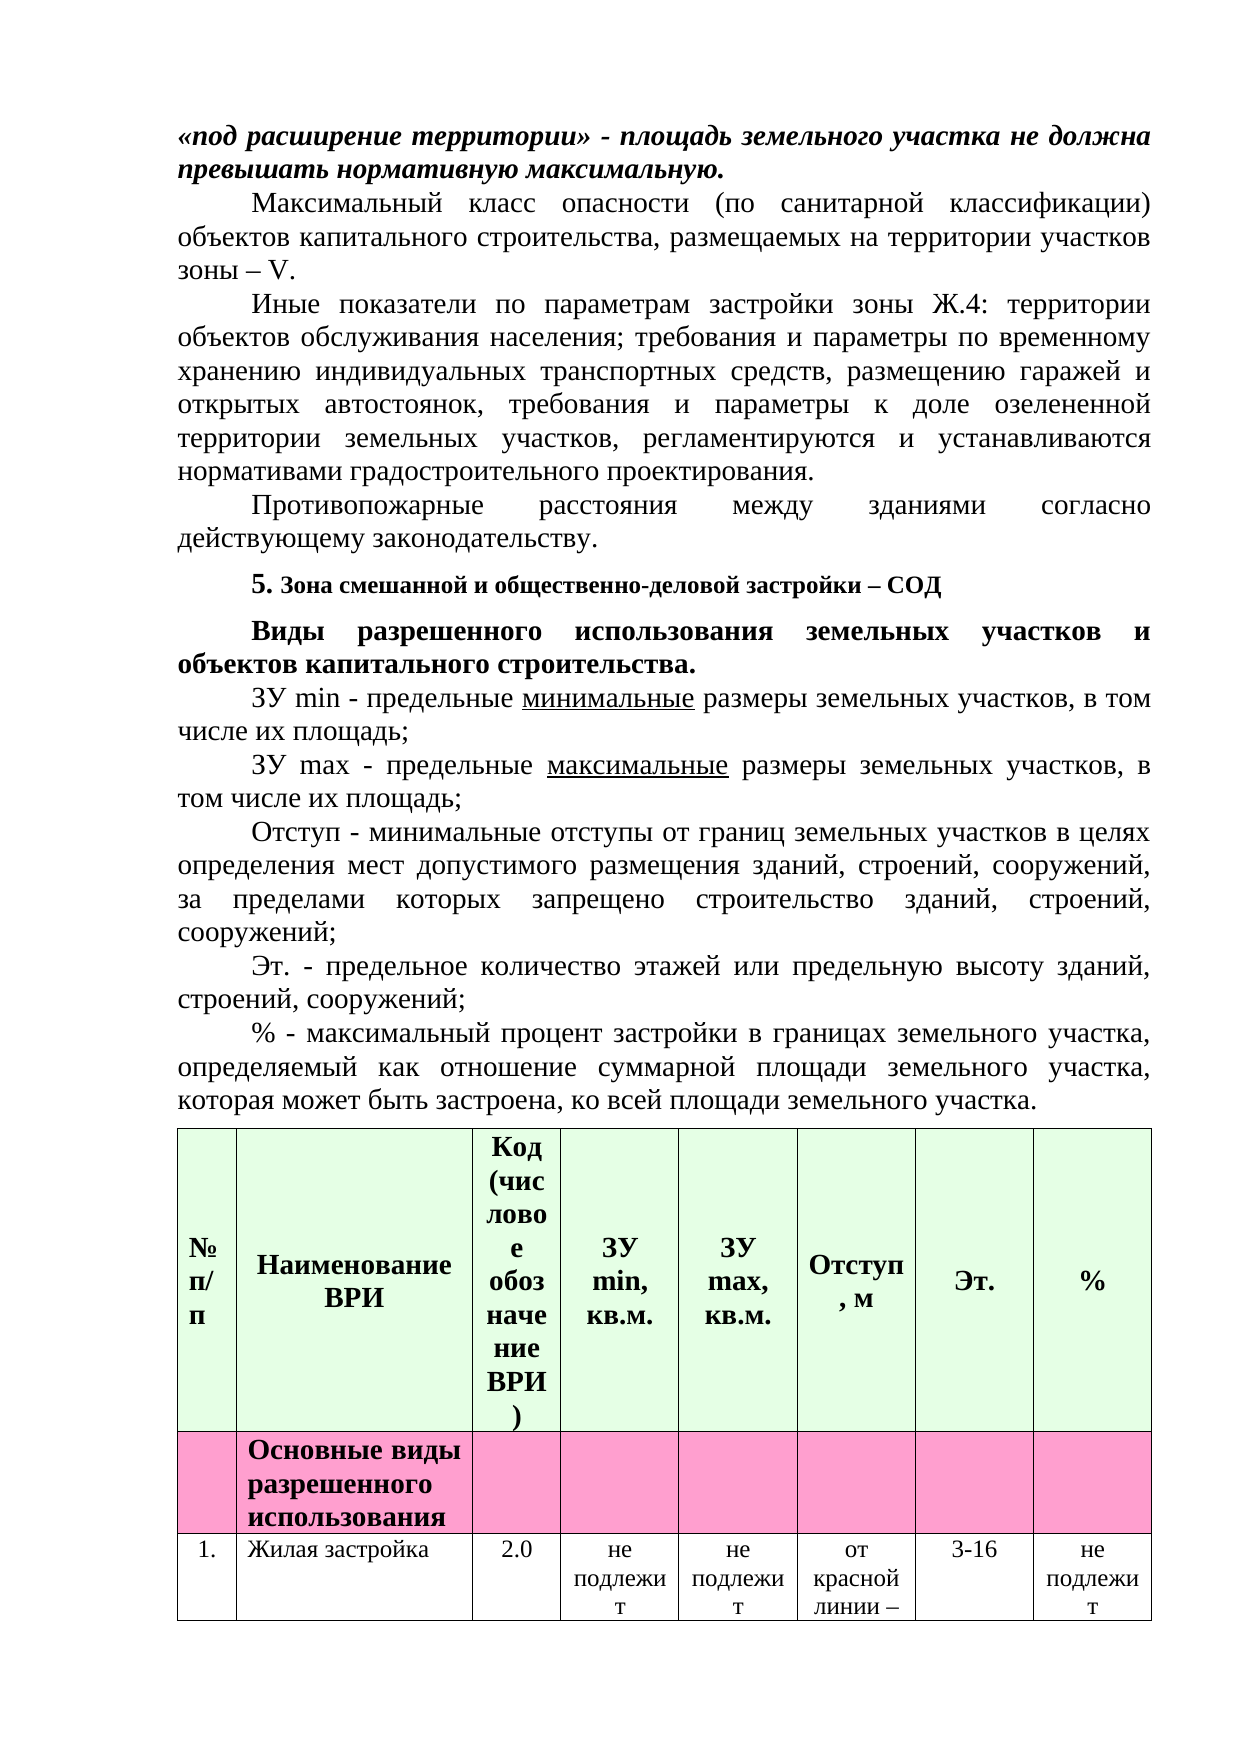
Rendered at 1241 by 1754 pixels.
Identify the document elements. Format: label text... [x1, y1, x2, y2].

table_cell Основные виды разрешенного использования [237, 1432, 472, 1533]
text ЗУ min - предельные минимальные размеры земельных участков, в том числе их площадь; [177, 680, 1152, 747]
table_cell Жилая застройка [237, 1534, 472, 1620]
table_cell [1034, 1534, 1151, 1620]
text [177, 118, 1152, 185]
table_cell [473, 1432, 560, 1533]
table_header ЗУ min, кв.м. [561, 1129, 678, 1431]
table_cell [561, 1534, 678, 1620]
text Максимальный класс опасности (по санитарной классификации) объектов капитального строительства, размещаемых на территории участков зоны – V. [177, 185, 1152, 286]
table_cell [178, 1432, 236, 1533]
table_cell 3-16 [916, 1534, 1033, 1620]
table_header ЗУ max, кв.м. [679, 1129, 797, 1431]
table_header № п/п [178, 1129, 236, 1431]
table_header Эт. [916, 1129, 1033, 1431]
table_header % [1034, 1129, 1151, 1431]
table_cell [561, 1432, 678, 1533]
table_cell [798, 1432, 915, 1533]
text Эт. - предельное количество этажей или предельную высоту зданий, строений, сооружений; [177, 948, 1152, 1015]
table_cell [679, 1534, 797, 1620]
text 5. Зона смешанной и общественно-деловой застройки – СОД [177, 567, 1152, 600]
table_cell [1034, 1432, 1151, 1533]
text Противопожарные расстояния между зданиями согласно действующему законодательству. [177, 487, 1152, 554]
text Отступ - минимальные отступы от границ земельных участков в целях определения мест допустимого размещения зданий, строений, сооружений, за пределами которых запрещено строительство зданий, строений, сооружений; [177, 814, 1152, 948]
table_header Наименование ВРИ [237, 1129, 472, 1431]
text ЗУ max - предельные максимальные размеры земельных участков, в том числе их площадь; [177, 747, 1152, 814]
text Иные показатели по параметрам застройки зоны Ж.4: территории объектов обслуживания населения; требования и параметры по временному хранению индивидуальных транспортных средств, размещению гаражей и открытых автостоянок, требования и параметры к доле озелененной территории земельных участков, регламентируются и устанавливаются нормативами градостроительного проектирования. [177, 286, 1152, 487]
table_cell 1. [178, 1534, 236, 1620]
table_header Код (числовое обозначение ВРИ) [473, 1129, 560, 1431]
text Виды разрешенного использования земельных участков и объектов капитального строительства. [177, 613, 1152, 680]
table_header Отступ, м [798, 1129, 915, 1431]
table_cell 2.0 [473, 1534, 560, 1620]
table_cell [798, 1534, 915, 1620]
text % - максимальный процент застройки в границах земельного участка, определяемый как отношение суммарной площади земельного участка, которая может быть застроена, ко всей площади земельного участка. [177, 1015, 1152, 1116]
table_cell [916, 1432, 1033, 1533]
table_cell [679, 1432, 797, 1533]
